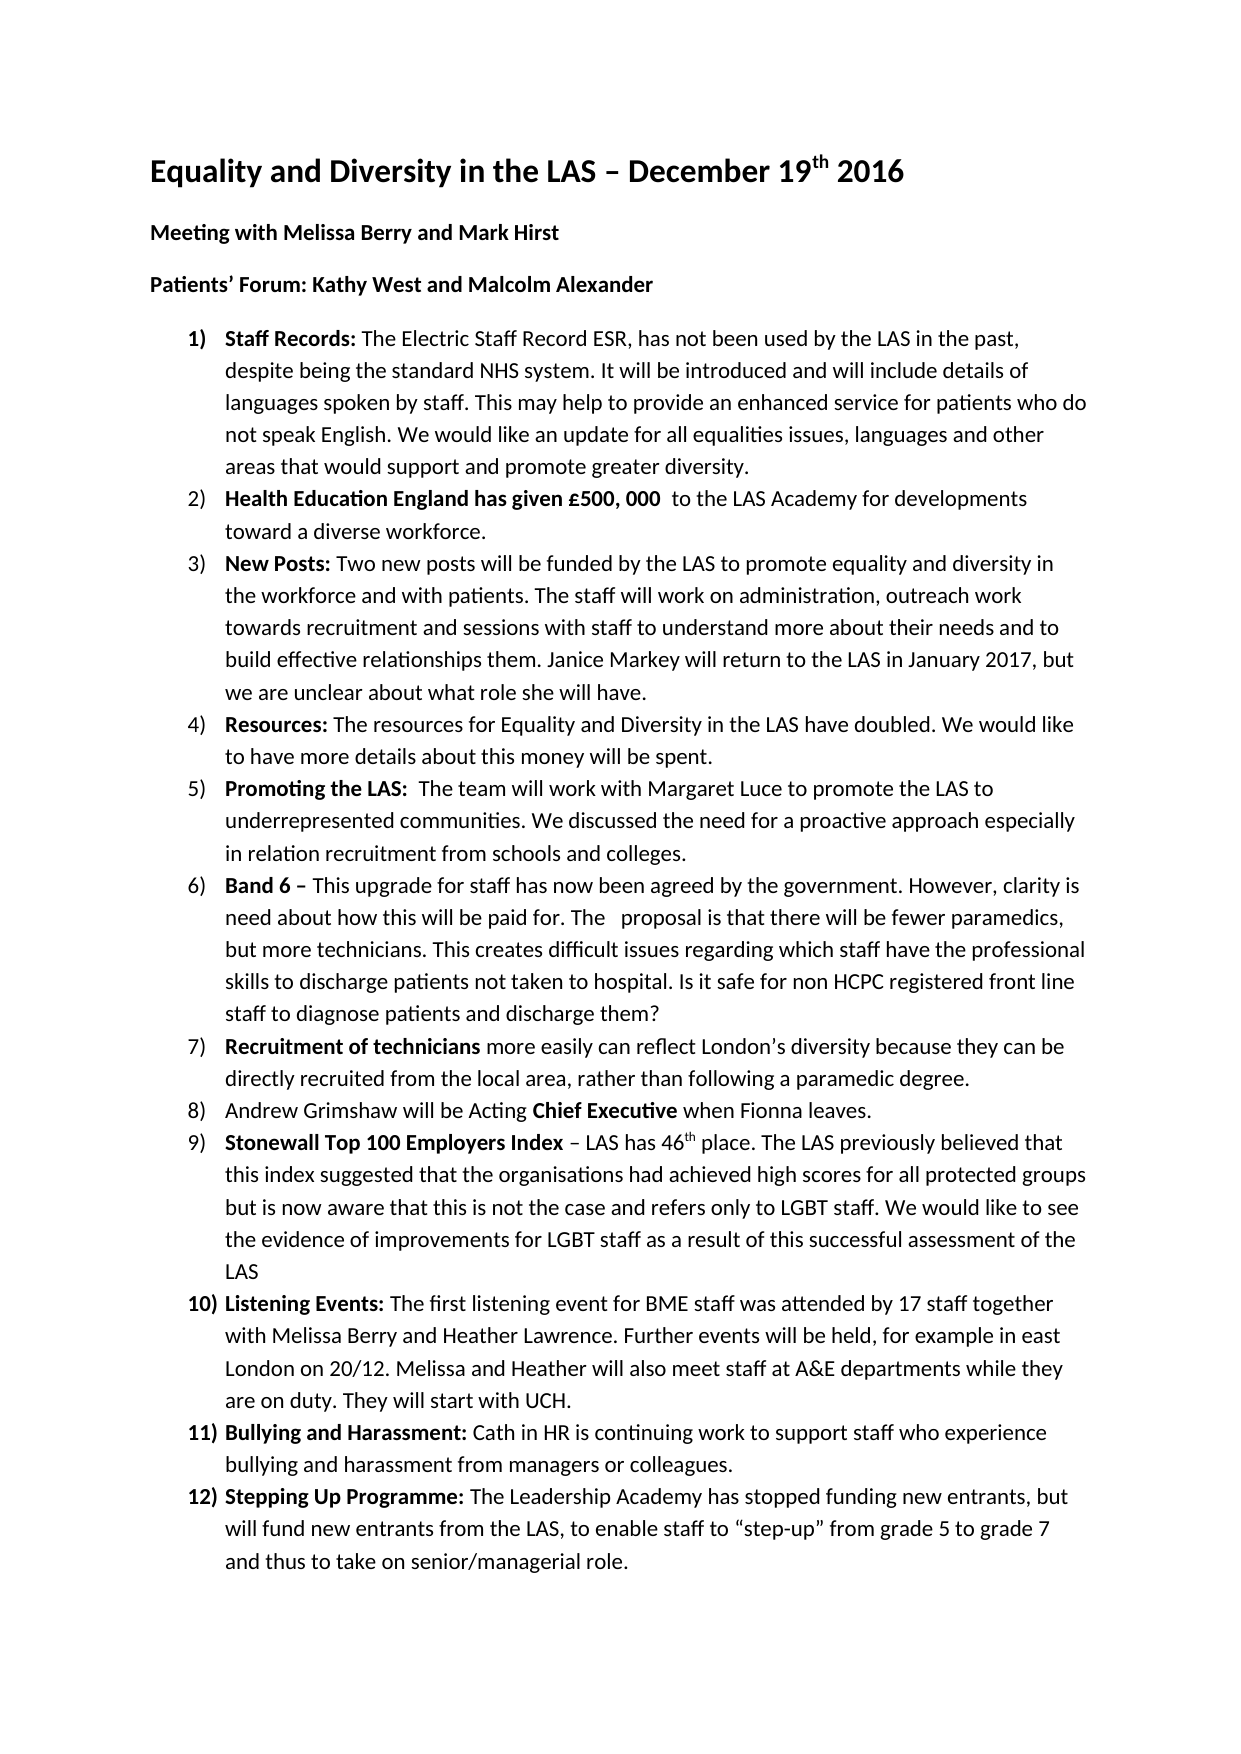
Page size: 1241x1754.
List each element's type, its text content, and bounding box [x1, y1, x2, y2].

list Andrew Grimshaw will be Acting Chief Executive when Fionna leaves. [187, 1096, 1090, 1124]
list Stonewall Top 100 Employers Index – LAS has 46th place. The LAS previously believed that this index suggested that the organisations had achieved high scores for all protected groups but is now aware that this is not the case and refers only to LGBT staff. We would like to see the evidence of improvements for LGBT staff as a result of this successful assessment of the LAS [187, 1128, 1090, 1285]
list Bullying and Harassment: Cath in HR is continuing work to support staff who experience bullying and harassment from managers or colleagues. [187, 1418, 1090, 1478]
list Promoting the LAS: The team will work with Margaret Luce to promote the LAS to underrepresented communities. We discussed the need for a proactive approach especially in relation recruitment from schools and colleges. [187, 774, 1090, 867]
list Recruitment of technicians more easily can reflect London’s diversity because they can be directly recruited from the local area, rather than following a paramedic degree. [187, 1032, 1090, 1092]
list Health Education England has given £500, 000 to the LAS Academy for developments toward a diverse workforce. [187, 484, 1090, 545]
list Band 6 – This upgrade for staff has now been agreed by the government. However, clarity is need about how this will be paid for. The proposal is that there will be fewer paramedics, but more technicians. This creates difficult issues regarding which staff have the professional skills to discharge patients not taken to hospital. Is it safe for non HCPC registered front line staff to diagnose patients and discharge them? [187, 871, 1090, 1028]
text Equality and Diversity in the LAS – December 19th 2016 [150, 150, 1090, 191]
text Meeting with Melissa Berry and Mark Hirst [150, 218, 1090, 246]
list Listening Events: The first listening event for BME staff was attended by 17 staff together with Melissa Berry and Heather Lawrence. Further events will be held, for example in east London on 20/12. Melissa and Heather will also meet staff at A&E departments while they are on duty. They will start with UCH. [187, 1289, 1090, 1414]
list Resources: The resources for Equality and Diversity in the LAS have doubled. We would like to have more details about this money will be spent. [187, 710, 1090, 770]
text Patients’ Forum: Kathy West and Malcolm Alexander [150, 271, 1090, 299]
list New Posts: Two new posts will be funded by the LAS to promote equality and diversity in the workforce and with patients. The staff will work on administration, outreach work towards recruitment and sessions with staff to understand more about their needs and to build effective relationships them. Janice Markey will return to the LAS in January 2017, but we are unclear about what role she will have. [187, 549, 1090, 706]
list Stepping Up Programme: The Leadership Academy has stopped funding new entrants, but will fund new entrants from the LAS, to enable staff to “step-up” from grade 5 to grade 7 and thus to take on senior/managerial role. [187, 1482, 1090, 1575]
list Staff Records: The Electric Staff Record ESR, has not been used by the LAS in the past, despite being the standard NHS system. It will be introduced and will include details of languages spoken by staff. This may help to provide an enhanced service for patients who do not speak English. We would like an update for all equalities issues, languages and other areas that would support and promote greater diversity. [187, 324, 1090, 480]
